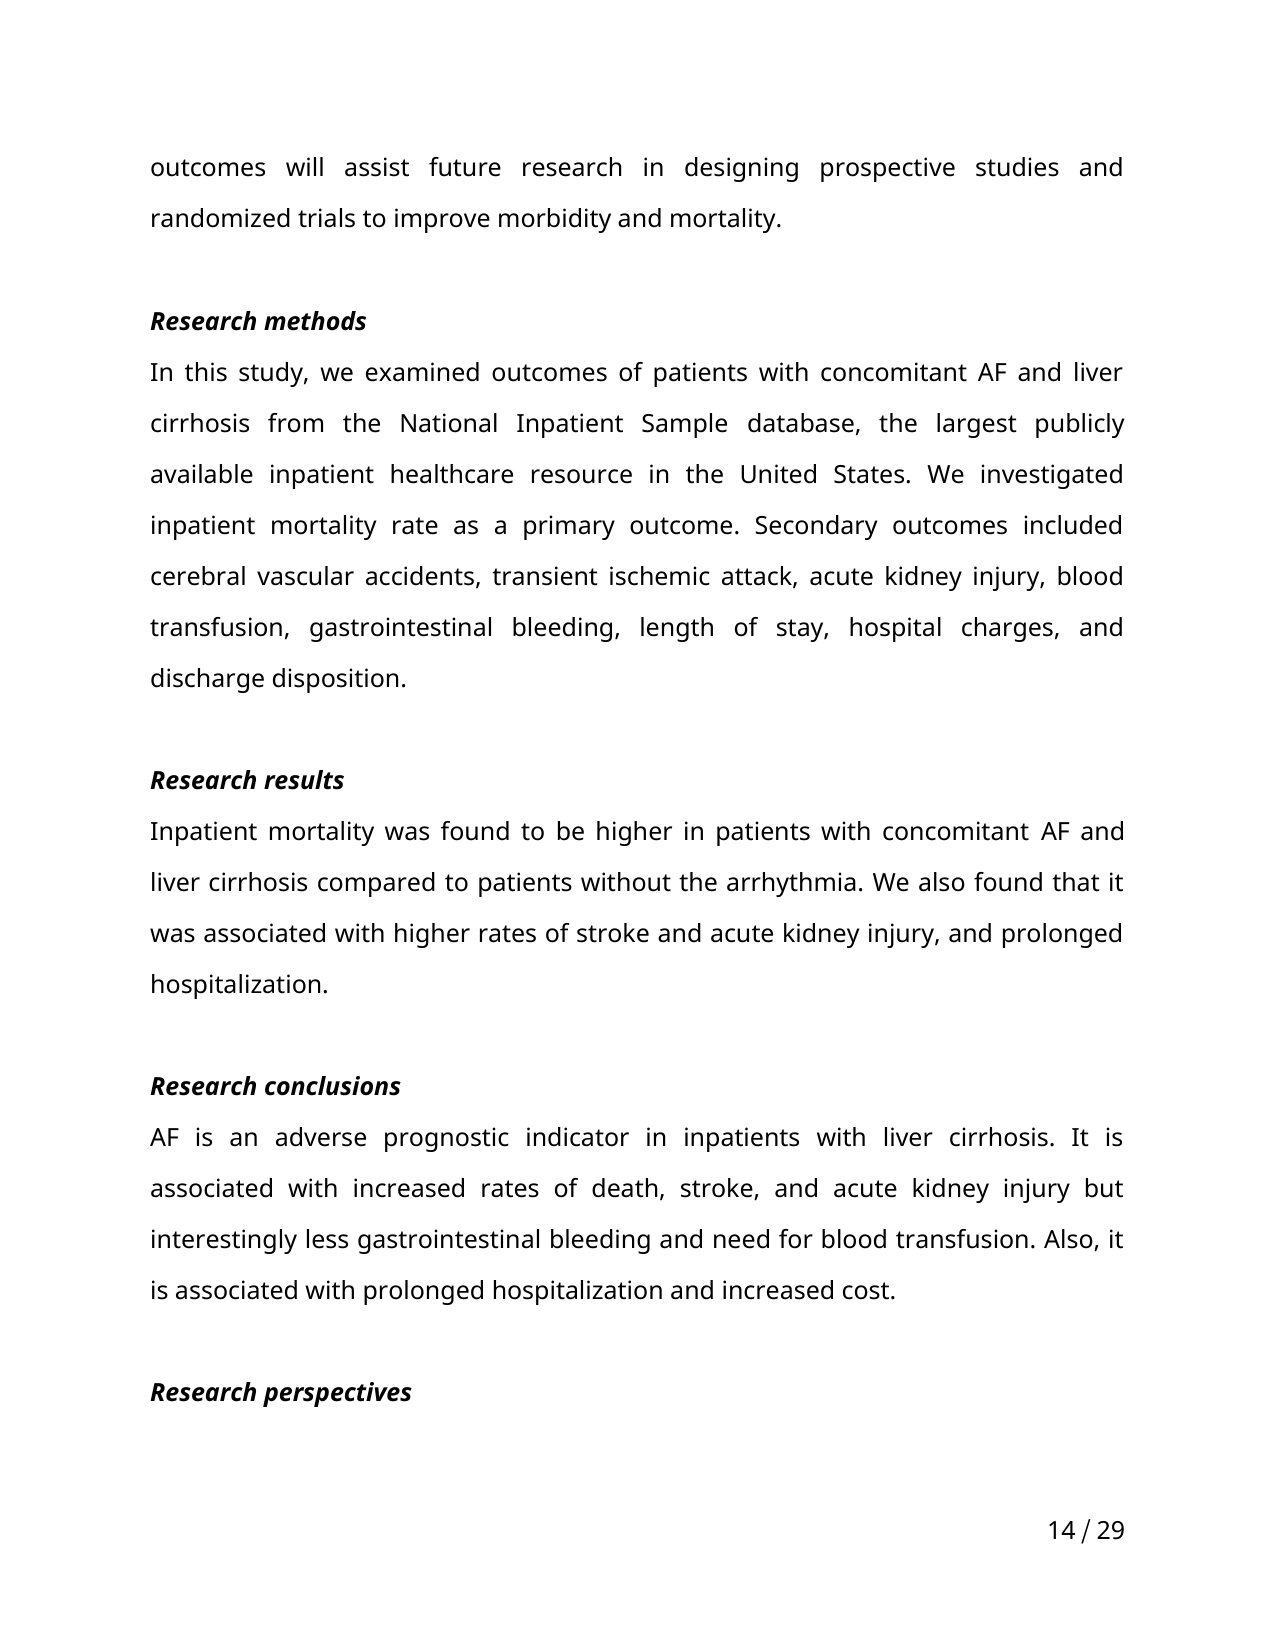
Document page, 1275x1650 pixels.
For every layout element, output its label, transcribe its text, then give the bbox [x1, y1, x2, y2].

text Research methods [150, 303, 1125, 337]
text AF is an adverse prognostic indicator in inpatients with liver cirrhosis. It is associated with increased rates of death, stroke, and acute kidney injury but interestingly less gastrointestinal bleeding and need for blood transfusion. Also, it is associated with prolonged hospitalization and increased cost. [150, 1120, 1125, 1307]
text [150, 150, 1125, 235]
text Research conclusions [150, 1069, 1125, 1103]
text Inpatient mortality was found to be higher in patients with concomitant AF and liver cirrhosis compared to patients without the arrhythmia. We also found that it was associated with higher rates of stroke and acute kidney injury, and prolonged hospitalization. [150, 813, 1125, 1001]
text Research perspectives [150, 1375, 1125, 1409]
text Research results [150, 762, 1125, 797]
text In this study, we examined outcomes of patients with concomitant AF and liver cirrhosis from the National Inpatient Sample database, the largest publicly available inpatient healthcare resource in the United States. We investigated inpatient mortality rate as a primary outcome. Secondary outcomes included cerebral vascular accidents, transient ischemic attack, acute kidney injury, blood transfusion, gastrointestinal bleeding, length of stay, hospital charges, and discharge disposition. [150, 354, 1125, 694]
